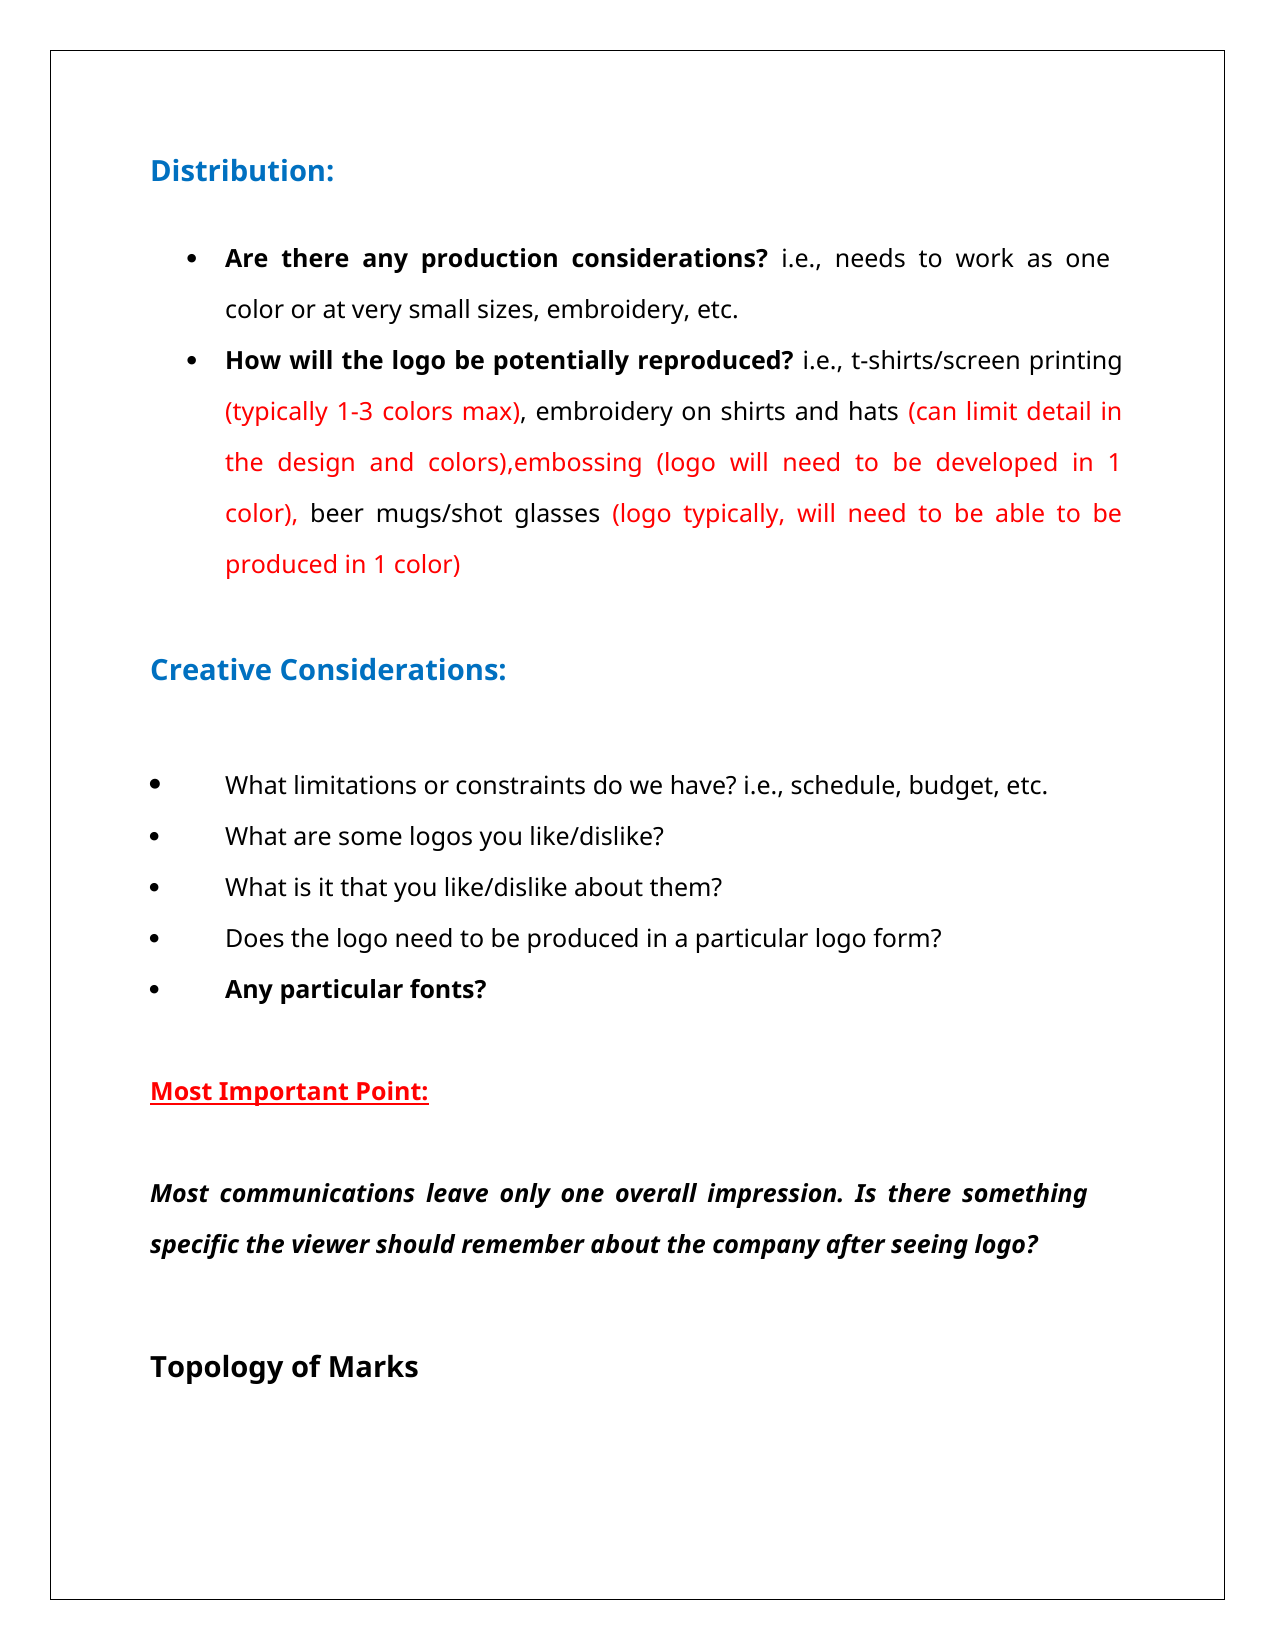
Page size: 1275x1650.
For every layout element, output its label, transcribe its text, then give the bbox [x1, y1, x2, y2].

list Any particular fonts? [150, 972, 1125, 1006]
list How will the logo be potentially reproduced? i.e., t-shirts/screen printing (typically 1-3 colors max), embroidery on shirts and hats (can limit detail in the design and colors),embossing (logo will need to be developed in 1 color), beer mugs/shot glasses (logo typically, will need to be able to be produced in 1 color) [187, 343, 1123, 581]
list Are there any production considerations? i.e., needs to work as one color or at very small sizes, embroidery, etc. [187, 241, 1110, 326]
list What limitations or constraints do we have? i.e., schedule, budget, etc. [150, 768, 1125, 802]
text Most communications leave only one overall impression. Is there something specific the viewer should remember about the company after seeing logo? [150, 1176, 1092, 1261]
text Creative Considerations: [150, 649, 1125, 688]
list What is it that you like/dislike about them? [150, 870, 1125, 904]
list What are some logos you like/dislike? [150, 819, 1125, 853]
list Does the logo need to be produced in a particular logo form? [150, 921, 1125, 955]
text Distribution: [150, 150, 1125, 228]
text Topology of Marks [150, 1346, 1125, 1386]
text Most Important Point: [150, 1074, 1125, 1108]
